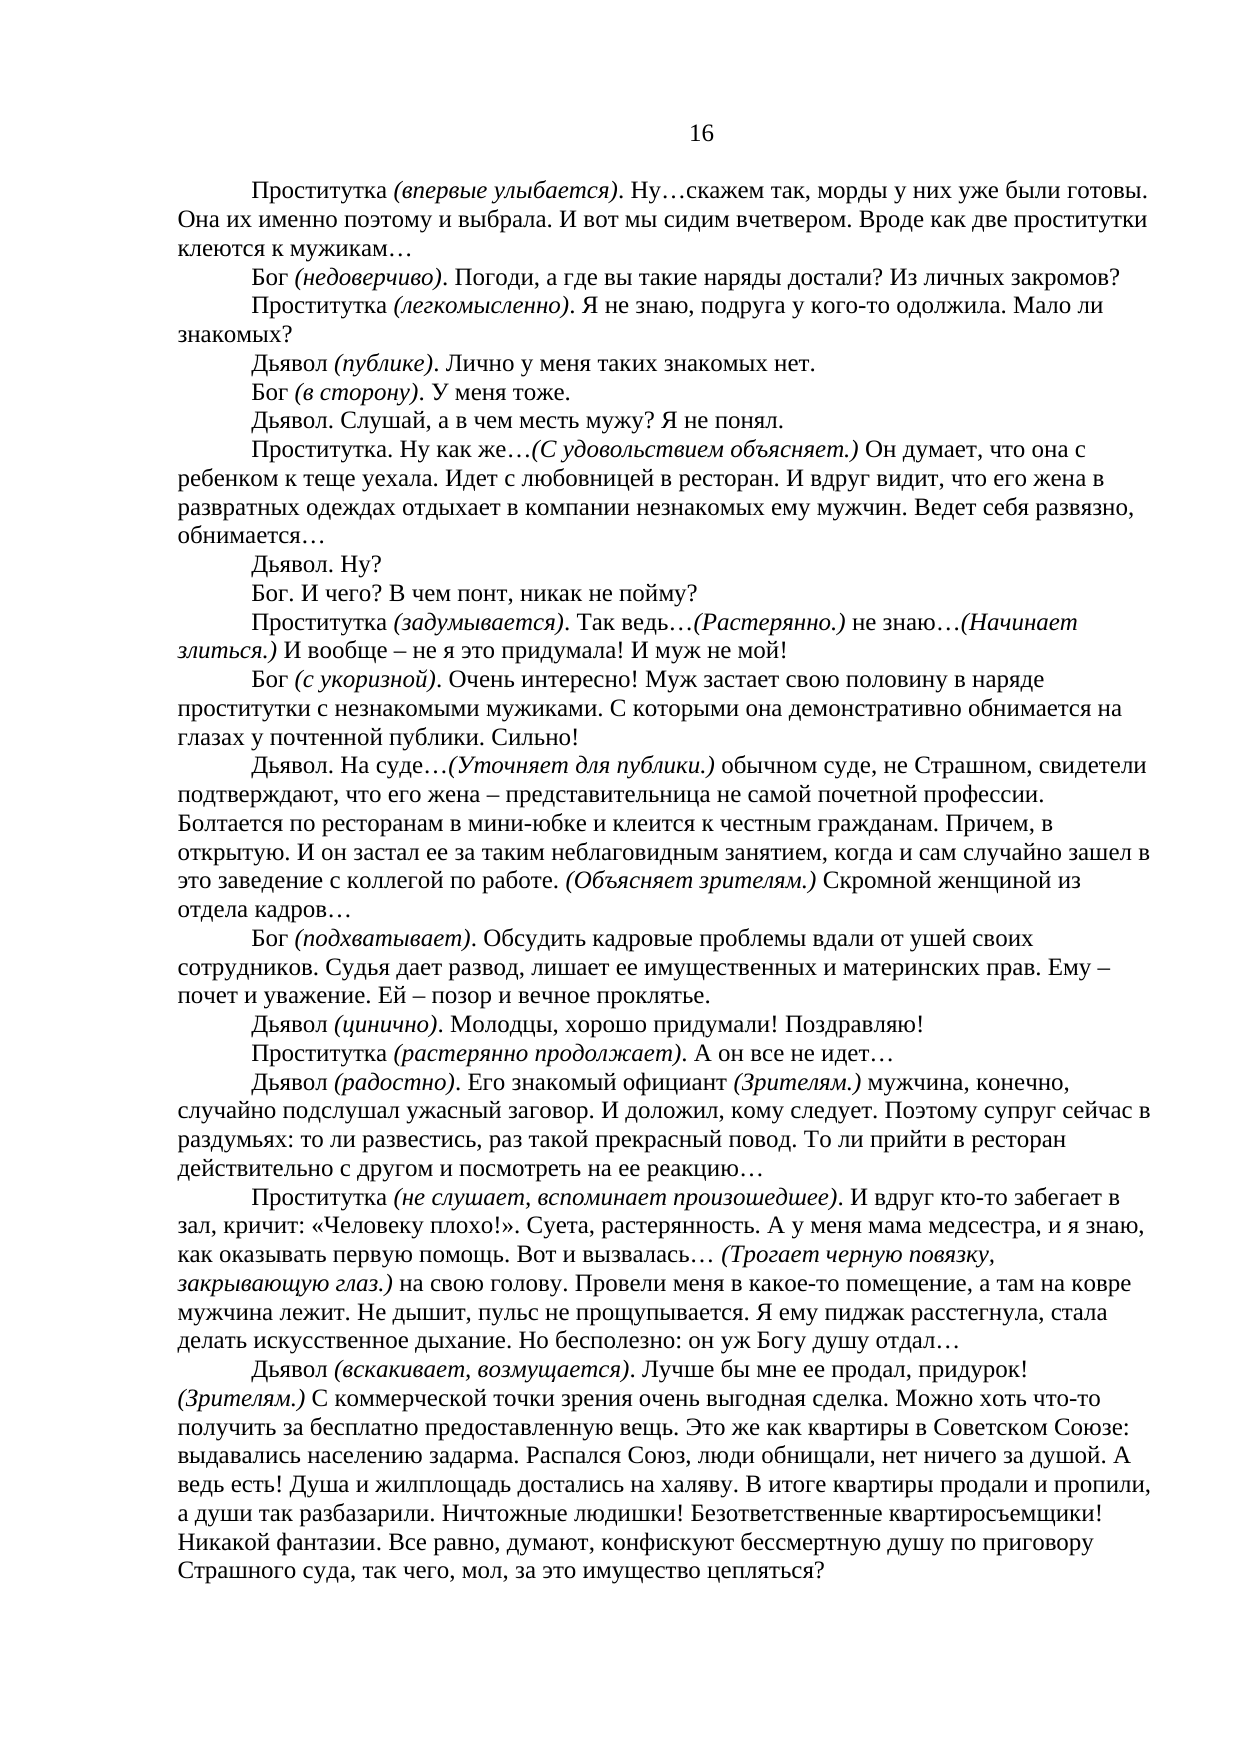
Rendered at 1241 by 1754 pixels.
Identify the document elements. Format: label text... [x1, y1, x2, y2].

text Бог (с укоризной). Очень интересно! Муж застает свою половину в наряде проститутки с незнакомыми мужиками. С которыми она демонстративно обнимается на глазах у почтенной публики. Сильно! [177, 664, 1152, 751]
text Дьявол (вскакивает, возмущается). Лучше бы мне ее продал, придурок! (Зрителям.) С коммерческой точки зрения очень выгодная сделка. Можно хоть что-то получить за бесплатно предоставленную вещь. Это же как квартиры в Советском Союзе: выдавались населению задарма. Распался Союз, люди обнищали, нет ничего за душой. А ведь есть! Душа и жилплощадь достались на халяву. В итоге квартиры продали и пропили, а души так разбазарили. Ничтожные людишки! Безответственные квартиросъемщики! Никакой фантазии. Все равно, думают, конфискуют бессмертную душу по приговору Страшного суда, так чего, мол, за это имущество цепляться? [177, 1354, 1152, 1584]
text Дьявол. На суде…(Уточняет для публики.) обычном суде, не Страшном, свидетели подтверждают, что его жена – представительница не самой почетной профессии. Болтается по ресторанам в мини-юбке и клеится к честным гражданам. Причем, в открытую. И он застал ее за таким неблаговидным занятием, когда и сам случайно зашел в это заведение с коллегой по работе. (Объясняет зрителям.) Скромной женщиной из отдела кадров… [177, 751, 1152, 923]
text Дьявол (цинично). Молодцы, хорошо придумали! Поздравляю! [177, 1009, 1152, 1038]
text Дьявол (публике). Лично у меня таких знакомых нет. [177, 348, 1152, 377]
text Проститутка (задумывается). Так ведь…(Растерянно.) не знаю…(Начинает злиться.) И вообще – не я это придумала! И муж не мой! [177, 607, 1152, 664]
text Бог. И чего? В чем понт, никак не пойму? [177, 578, 1152, 607]
text Проститутка (легкомысленно). Я не знаю, подруга у кого-то одолжила. Мало ли знакомых? [177, 291, 1152, 348]
text Проститутка (впервые улыбается). Ну…скажем так, морды у них уже были готовы. Она их именно поэтому и выбрала. И вот мы сидим вчетвером. Вроде как две проститутки клеются к мужикам… [177, 176, 1152, 262]
text Дьявол. Слушай, а в чем месть мужу? Я не понял. [177, 406, 1152, 434]
text Проститутка (не слушает, вспоминает произошедшее). И вдруг кто-то забегает в зал, кричит: «Человеку плохо!». Суета, растерянность. А у меня мама медсестра, и я знаю, как оказывать первую помощь. Вот и вызвалась… (Трогает черную повязку, закрывающую глаз.) на свою голову. Провели меня в какое-то помещение, а там на ковре мужчина лежит. Не дышит, пульс не прощупывается. Я ему пиджак расстегнула, стала делать искусственное дыхание. Но бесполезно: он уж Богу душу отдал… [177, 1182, 1152, 1354]
text Бог (подхватывает). Обсудить кадровые проблемы вдали от ушей своих сотрудников. Судья дает развод, лишает ее имущественных и материнских прав. Ему – почет и уважение. Ей – позор и вечное проклятье. [177, 923, 1152, 1009]
text Дьявол (радостно). Его знакомый официант (Зрителям.) мужчина, конечно, случайно подслушал ужасный заговор. И доложил, кому следует. Поэтому супруг сейчас в раздумьях: то ли развестись, раз такой прекрасный повод. То ли прийти в ресторан действительно с другом и посмотреть на ее реакцию… [177, 1067, 1152, 1182]
text Проститутка (растерянно продолжает). А он все не идет… [177, 1038, 1152, 1067]
text Проститутка. Ну как же…(С удовольствием объясняет.) Он думает, что она с ребенком к теще уехала. Идет с любовницей в ресторан. И вдруг видит, что его жена в развратных одеждах отдыхает в компании незнакомых ему мужчин. Ведет себя развязно, обнимается… [177, 434, 1152, 549]
text 16 [177, 118, 1152, 147]
text Бог (недоверчиво). Погоди, а где вы такие наряды достали? Из личных закромов? [177, 262, 1152, 291]
text Дьявол. Ну? [177, 549, 1152, 578]
text Бог (в сторону). У меня тоже. [177, 377, 1152, 406]
